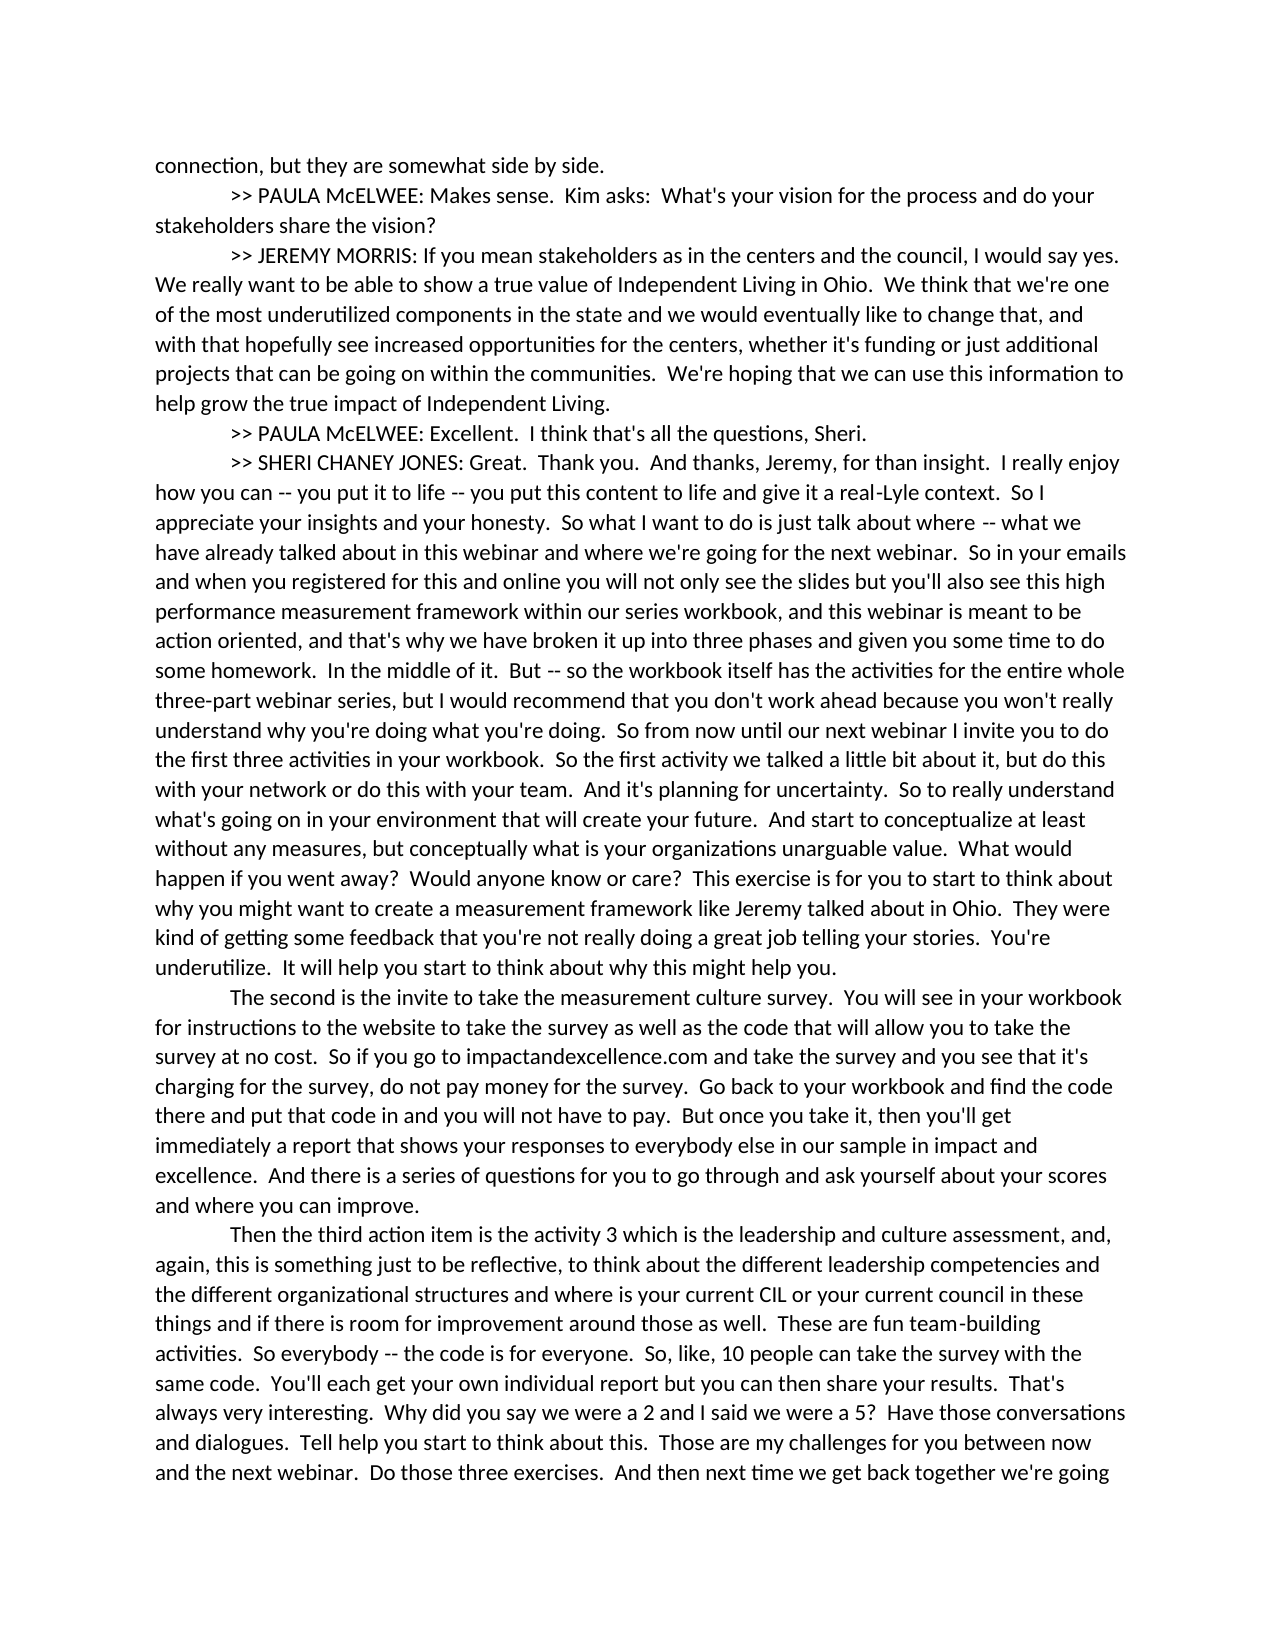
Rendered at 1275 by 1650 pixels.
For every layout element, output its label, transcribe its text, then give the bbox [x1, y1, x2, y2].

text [155, 150, 1130, 180]
text >> JEREMY MORRIS: If you mean stakeholders as in the centers and the council, I would say yes. We really want to be able to show a true value of Independent Living in Ohio. We think that we're one of the most underutilized components in the state and we would eventually like to change that, and with that hopefully see increased opportunities for the centers, whether it's funding or just additional projects that can be going on within the communities. We're hoping that we can use this information to help grow the true impact of Independent Living. [155, 239, 1130, 417]
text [155, 1219, 1130, 1486]
text >> SHERI CHANEY JONES: Great. Thank you. And thanks, Jeremy, for than insight. I really enjoy how you can -- you put it to life -- you put this content to life and give it a real-Lyle context. So I appreciate your insights and your honesty. So what I want to do is just talk about where -- what we have already talked about in this webinar and where we're going for the next webinar. So in your emails and when you registered for this and online you will not only see the slides but you'll also see this high performance measurement framework within our series workbook, and this webinar is meant to be action oriented, and that's why we have broken it up into three phases and given you some time to do some homework. In the middle of it. But -- so the workbook itself has the activities for the entire whole three-part webinar series, but I would recommend that you don't work ahead because you won't really understand why you're doing what you're doing. So from now until our next webinar I invite you to do the first three activities in your workbook. So the first activity we talked a little bit about it, but do this with your network or do this with your team. And it's planning for uncertainty. So to really understand what's going on in your environment that will create your future. And start to conceptualize at least without any measures, but conceptually what is your organizations unarguable value. What would happen if you went away? Would anyone know or care? This exercise is for you to start to think about why you might want to create a measurement framework like Jeremy talked about in Ohio. They were kind of getting some feedback that you're not really doing a great job telling your stories. You're underutilize. It will help you start to think about why this might help you. [155, 447, 1130, 981]
text >> PAULA McELWEE: Makes sense. Kim asks: What's your vision for the process and do your stakeholders share the vision? [155, 180, 1130, 239]
text >> PAULA McELWEE: Excellent. I think that's all the questions, Sheri. [155, 417, 1130, 447]
text The second is the invite to take the measurement culture survey. You will see in your workbook for instructions to the website to take the survey as well as the code that will allow you to take the survey at no cost. So if you go to impactandexcellence.com and take the survey and you see that it's charging for the survey, do not pay money for the survey. Go back to your workbook and find the code there and put that code in and you will not have to pay. But once you take it, then you'll get immediately a report that shows your responses to everybody else in our sample in impact and excellence. And there is a series of questions for you to go through and ask yourself about your scores and where you can improve. [155, 981, 1130, 1219]
